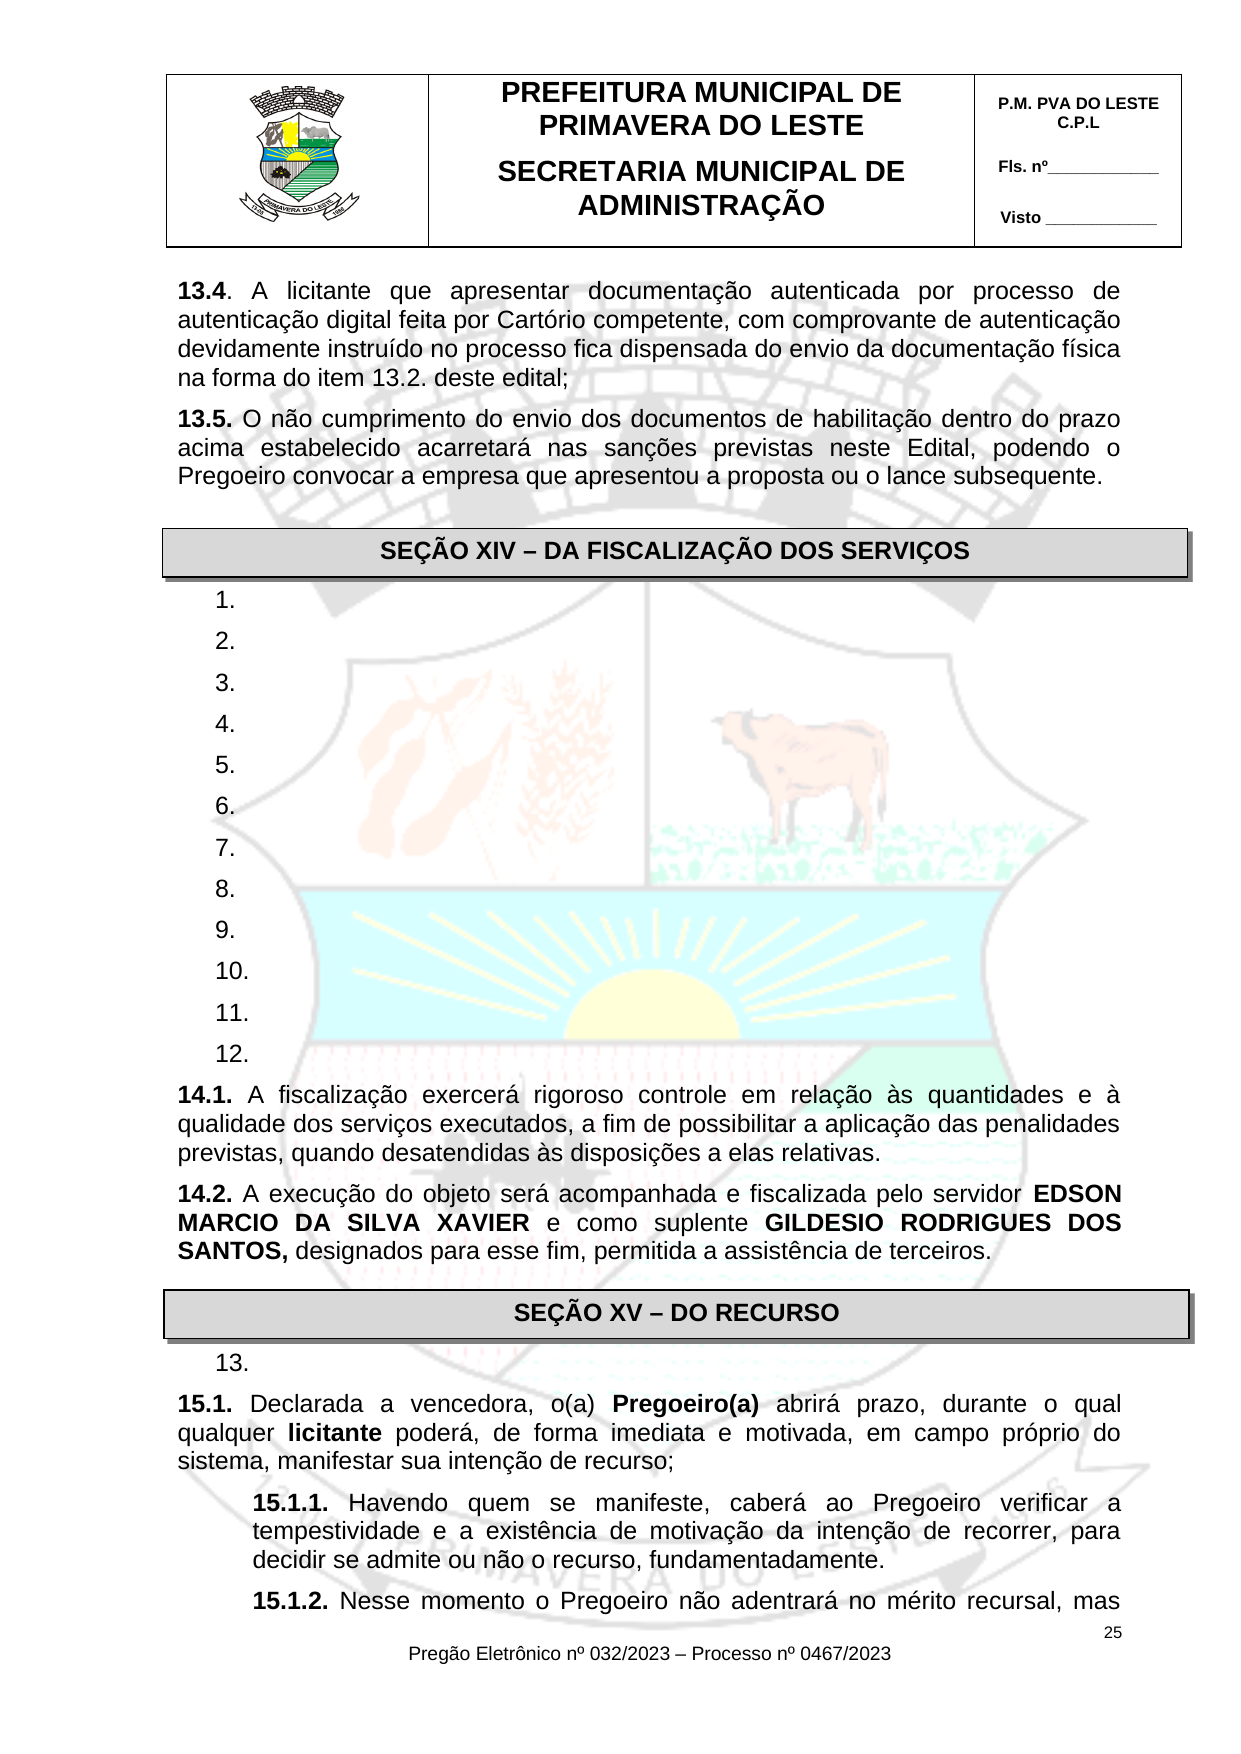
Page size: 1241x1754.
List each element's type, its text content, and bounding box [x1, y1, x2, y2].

text 13.5. O não cumprimento do envio dos documentos de habilitação dentro do prazo acima estabelecido acarretará nas sanções previstas neste Edital, podendo o Pregoeiro convocar a empresa que apresentou a proposta ou o lance subsequente. [177, 404, 1122, 490]
list 14.1. A fiscalização exercerá rigoroso controle em relação às quantidades e à qualidade dos serviços executados, a fim de possibilitar a aplicação das penalidades previstas, quando desatendidas às disposições a elas relativas. [177, 1080, 1122, 1166]
list 15.1.1. Havendo quem se manifeste, caberá ao Pregoeiro verificar a tempestividade e a existência de motivação da intenção de recorrer, para decidir se admite ou não o recurso, fundamentadamente. [252, 1487, 1122, 1574]
list 14.2. A execução do objeto será acompanhada e fiscalizada pelo servidor EDSON MARCIO DA SILVA XAVIER e como suplente GILDESIO RODRIGUES DOS SANTOS, designados para esse fim, permitida a assistência de terceiros. [177, 1179, 1122, 1265]
picture [239, 86, 360, 222]
list 15.1. Declarada a vencedora, o(a) Pregoeiro(a) abrirá prazo, durante o qual qualquer licitante poderá, de forma imediata e motivada, em campo próprio do sistema, manifestar sua intenção de recurso; [177, 1389, 1122, 1475]
list 15.1.2. Nesse momento o Pregoeiro não adentrará no mérito recursal, mas apenas verificará as condições de admissibilidade do recurso. [252, 1586, 1122, 1615]
text 13.4. A licitante que apresentar documentação autenticada por processo de autenticação digital feita por Cartório competente, com comprovante de autenticação devidamente instruído no processo fica dispensada do envio da documentação física na forma do item 13.2. deste edital; [177, 276, 1122, 391]
